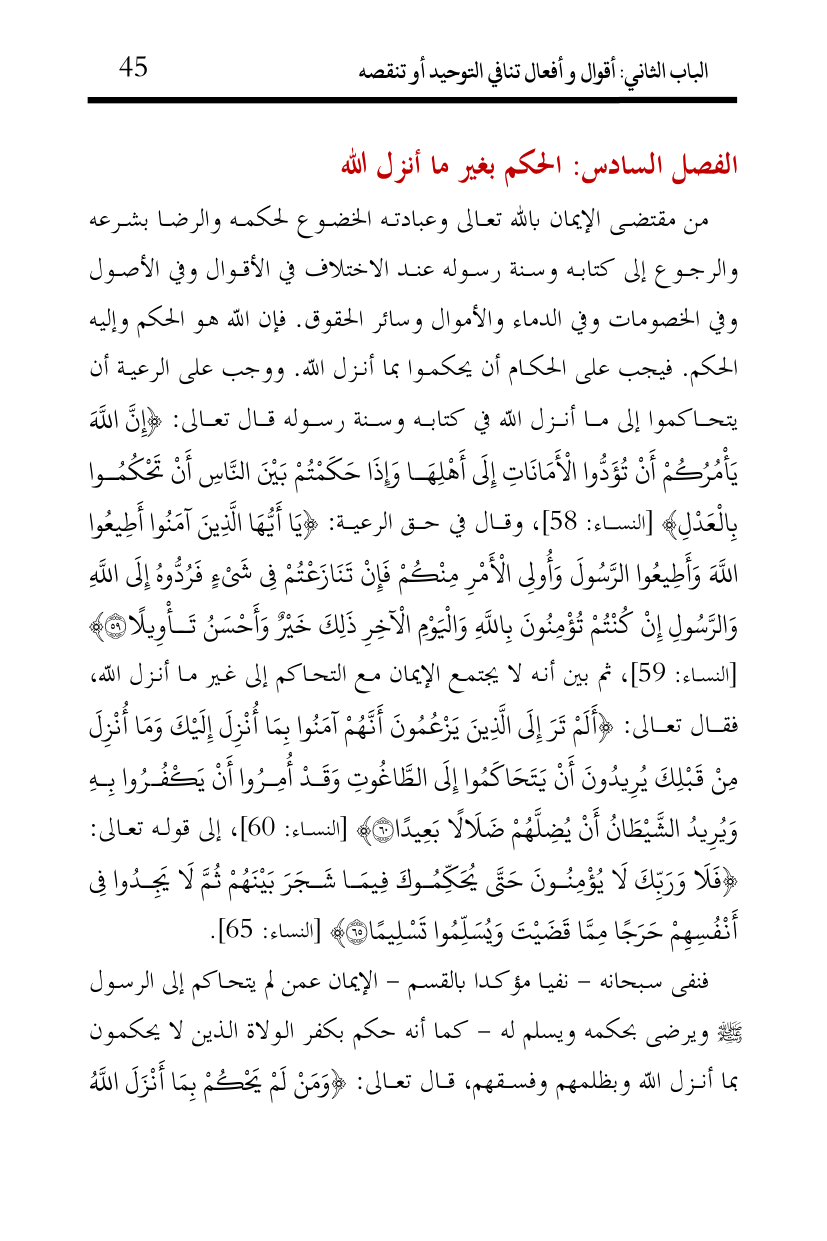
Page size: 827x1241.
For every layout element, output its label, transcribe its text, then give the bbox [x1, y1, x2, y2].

text الفصل السادس: الحكم بغير ما أنزل الله [89, 138, 738, 195]
text من مقتضى الإيمان بالله تعالى وعبادته الخضوع لحكمه والرضا بشرعه والرجوع إلى كتابه وسنة رسوله عند الاختلاف في الأقوال وفي الأصول وفي الخصومات وفي الدماء والأموال وسائر الحقوق. فإن اللّه هو الحكم وإليه الحكم. فيجب على الحكام أن يحكموا بما أنزل اللّه. ووجب على الرعية أن يتحاكموا إلى ما أنزل اللّه في كتابه وسنة رسوله قال تعالى: ﴿إِنَّ اللَّهَ يَأْمُرُكُمْ أَنْ تُؤَدُّوا الْأَمَانَاتِ إِلَى أَهْلِهَا وَإِذَا حَكَمْتُمْ بَيْنَ النَّاسِ أَنْ تَحْكُمُوا بِالْعَدْلِ﴾ [النساء: 58]، وقال في حق الرعية: ﴿يَا أَيُّهَا الَّذِينَ آمَنُوا أَطِيعُوا اللَّهَ وَأَطِيعُوا الرَّسُولَ وَأُولِي الْأَمْرِ مِنْكُمْ فَإِنْ تَنَازَعْتُمْ فِي شَيْءٍ فَرُدُّوهُ إِلَى اللَّهِ وَالرَّسُولِ إِنْ كُنْتُمْ تُؤْمِنُونَ بِاللَّهِ وَالْيَوْمِ الْآخِرِ ذَلِكَ خَيْرٌ وَأَحْسَنُ تَأْوِيلًا٥٩﴾ [النساء: 59]، ثم بين أنه لا يجتمع الإيمان مع التحاكم إلى غير ما أنزل اللّه، فقال تعالى: ﴿أَلَمْ تَرَ إِلَى الَّذِينَ يَزْعُمُونَ أَنَّهُمْ آمَنُوا بِمَا أُنْزِلَ إِلَيْكَ وَمَا أُنْزِلَ مِنْ قَبْلِكَ يُرِيدُونَ أَنْ يَتَحَاكَمُوا إِلَى الطَّاغُوتِ وَقَدْ أُمِرُوا أَنْ يَكْفُرُوا بِهِ وَيُرِيدُ الشَّيْطَانُ أَنْ يُضِلَّهُمْ ضَلَالًا بَعِيدًا٦٠﴾ [النساء: 60]، إلى قوله تعالى: ﴿فَلَا وَرَبِّكَ لَا يُؤْمِنُونَ حَتَّى يُحَكِّمُوكَ فِيمَا شَجَرَ بَيْنَهُمْ ثُمَّ لَا يَجِدُوا فِي أَنْفُسِهِمْ حَرَجًا مِمَّا قَضَيْتَ وَيُسَلِّمُوا تَسْلِيمًا٦٥﴾ [النساء: 65]. [89, 195, 738, 957]
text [89, 957, 738, 1108]
